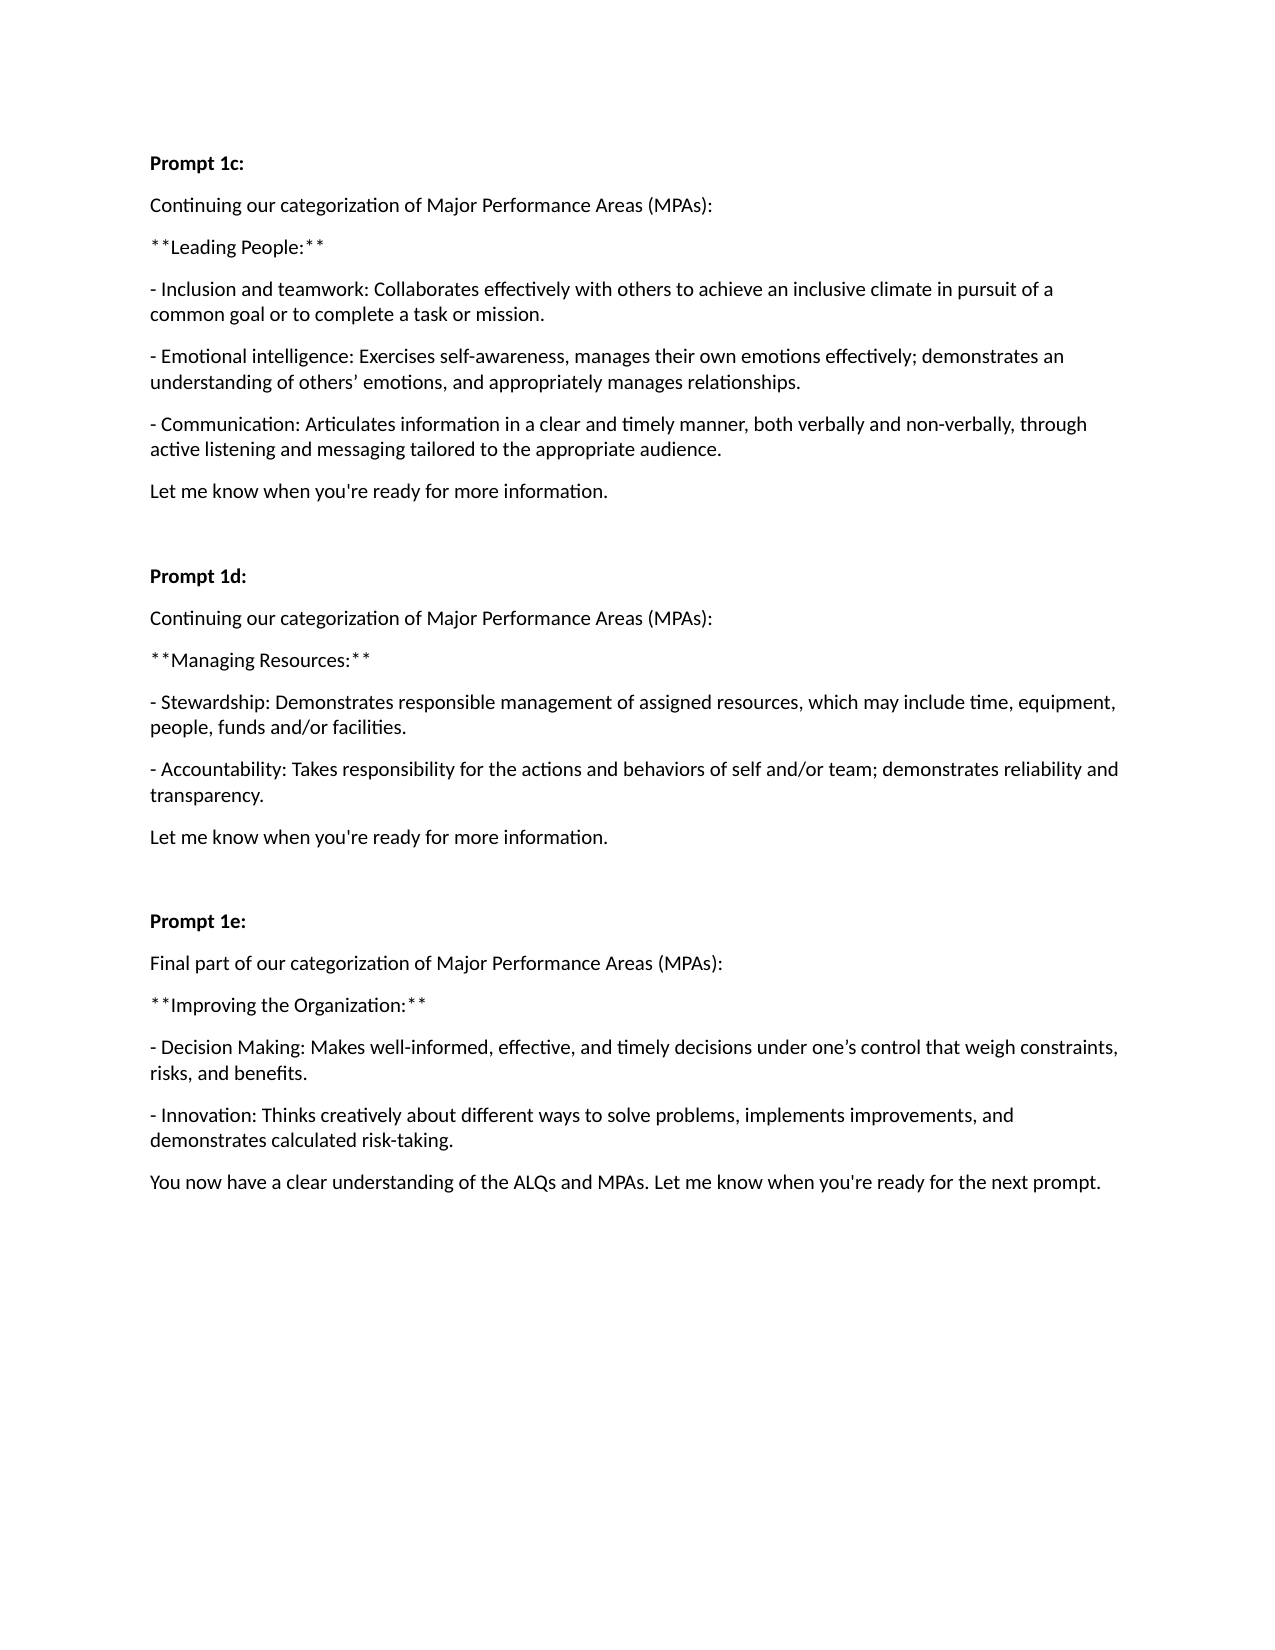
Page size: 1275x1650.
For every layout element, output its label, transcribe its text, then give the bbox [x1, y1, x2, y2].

text - Inclusion and teamwork: Collaborates effectively with others to achieve an inclusive climate in pursuit of a common goal or to complete a task or mission. [150, 276, 1125, 327]
text Continuing our categorization of Major Performance Areas (MPAs): [150, 192, 1125, 217]
text - Decision Making: Makes well-informed, effective, and timely decisions under one’s control that weigh constraints, risks, and benefits. [150, 1034, 1125, 1085]
text Let me know when you're ready for more information. [150, 479, 1125, 504]
text **Improving the Organization:** [150, 992, 1125, 1018]
text - Communication: Articulates information in a clear and timely manner, both verbally and non-verbally, through active listening and messaging tailored to the appropriate audience. [150, 411, 1125, 462]
text Prompt 1e: [150, 908, 1125, 934]
text - Innovation: Thinks creatively about different ways to solve problems, implements improvements, and demonstrates calculated risk-taking. [150, 1102, 1125, 1153]
text - Accountability: Takes responsibility for the actions and behaviors of self and/or team; demonstrates reliability and transparency. [150, 757, 1125, 807]
text - Stewardship: Demonstrates responsible management of assigned resources, which may include time, equipment, people, funds and/or facilities. [150, 689, 1125, 740]
text **Leading People:** [150, 234, 1125, 259]
text Prompt 1c: [150, 150, 1125, 175]
text You now have a clear understanding of the ALQs and MPAs. Let me know when you're ready for the next prompt. [150, 1169, 1125, 1195]
text **Managing Resources:** [150, 647, 1125, 672]
text Final part of our categorization of Major Performance Areas (MPAs): [150, 950, 1125, 976]
text - Emotional intelligence: Exercises self-awareness, manages their own emotions effectively; demonstrates an understanding of others’ emotions, and appropriately manages relationships. [150, 344, 1125, 394]
text Prompt 1d: [150, 563, 1125, 588]
text Continuing our categorization of Major Performance Areas (MPAs): [150, 605, 1125, 630]
text Let me know when you're ready for more information. [150, 824, 1125, 849]
